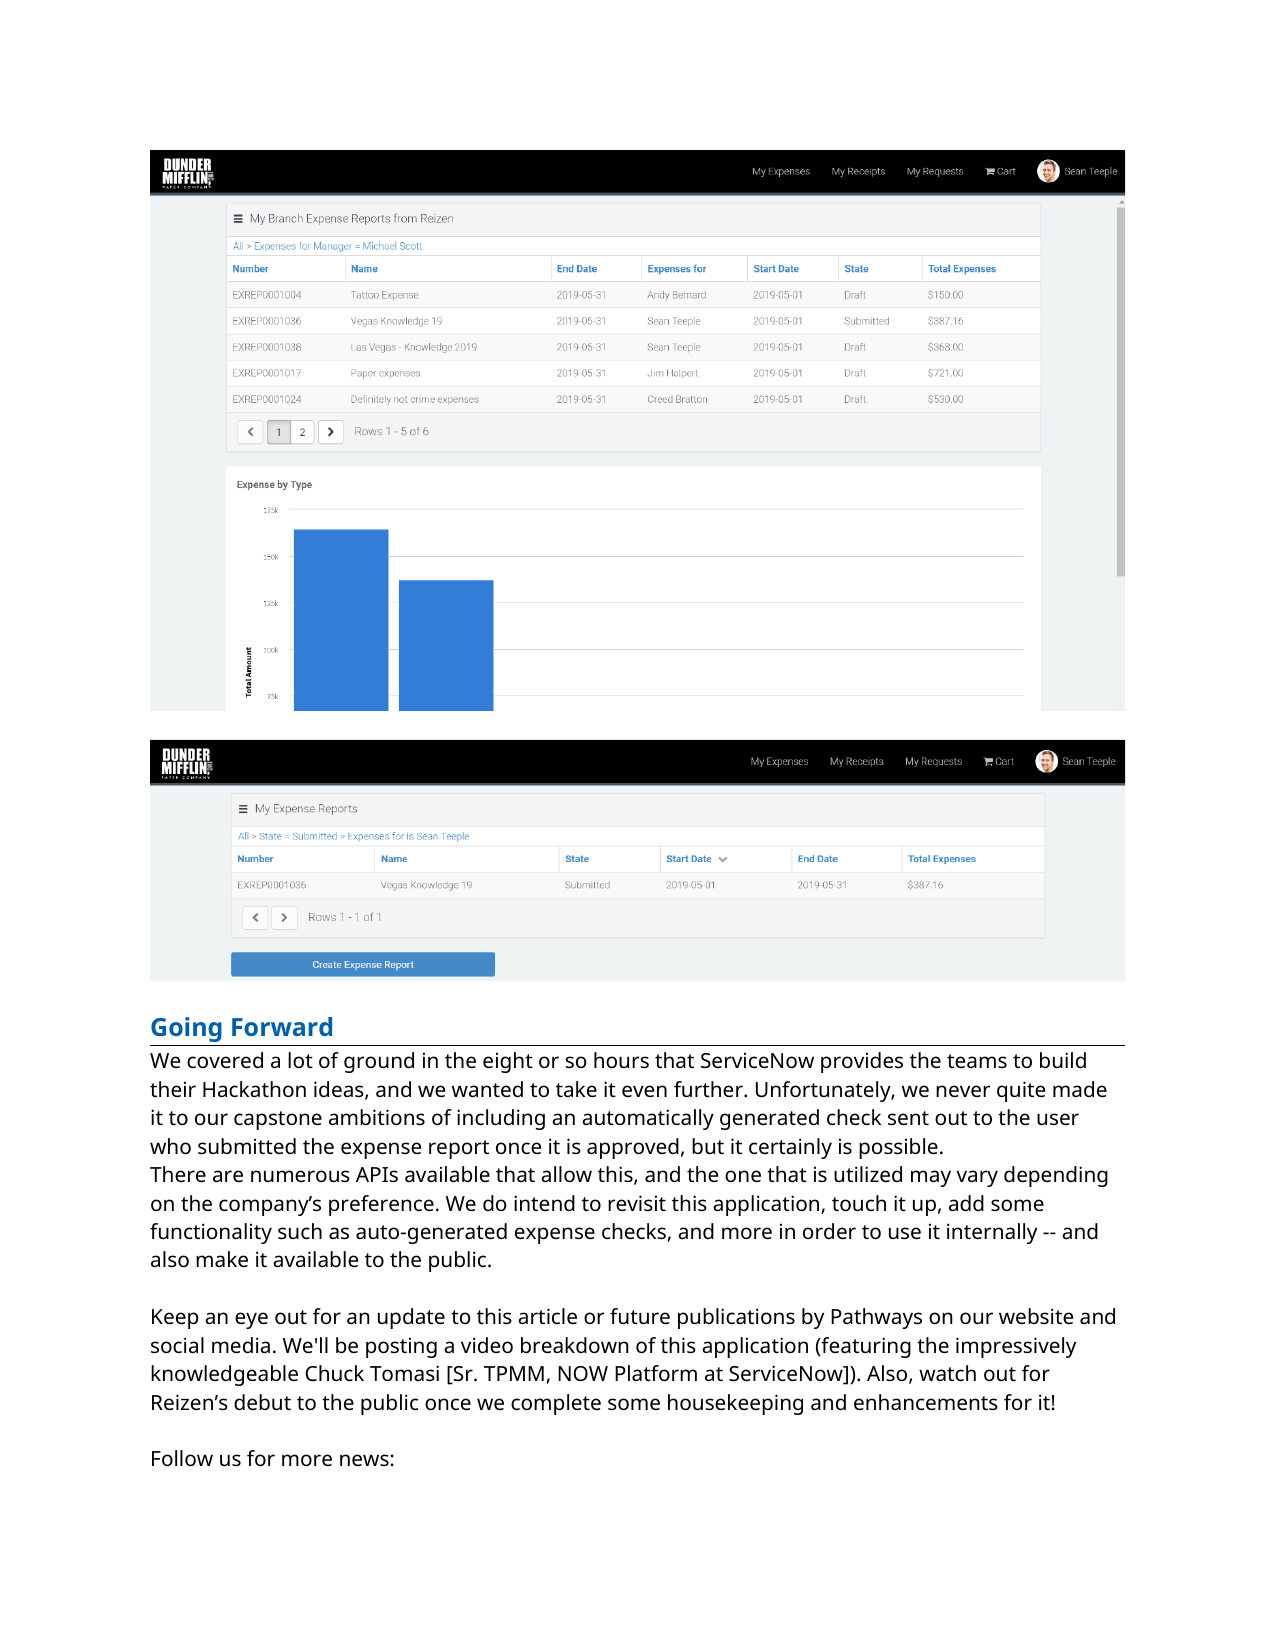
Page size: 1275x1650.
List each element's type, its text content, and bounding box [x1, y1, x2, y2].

text We covered a lot of ground in the eight or so hours that ServiceNow provides the teams to build their Hackathon ideas, and we wanted to take it even further. Unfortunately, we never quite made it to our capstone ambitions of including an automatically generated check sent out to the user who submitted the expense report once it is approved, but it certainly is possible. [150, 1046, 1125, 1160]
picture [150, 150, 1125, 711]
text There are numerous APIs available that allow this, and the one that is utilized may vary depending on the company’s preference. We do intend to revisit this application, touch it up, add some functionality such as auto-generated expense checks, and more in order to use it internally -- and also make it available to the public. [150, 1160, 1125, 1274]
picture [150, 738, 1125, 981]
text Keep an eye out for an update to this article or future publications by Pathways on our website and social media. We'll be posting a video breakdown of this application (featuring the impressively knowledgeable Chuck Tomasi [Sr. TPMM, NOW Platform at ServiceNow]). Also, watch out for Reizen’s debut to the public once we complete some housekeeping and enhancements for it! [150, 1302, 1125, 1416]
text Follow us for more news: [150, 1444, 1125, 1473]
subtitle Going Forward [150, 1009, 1125, 1045]
